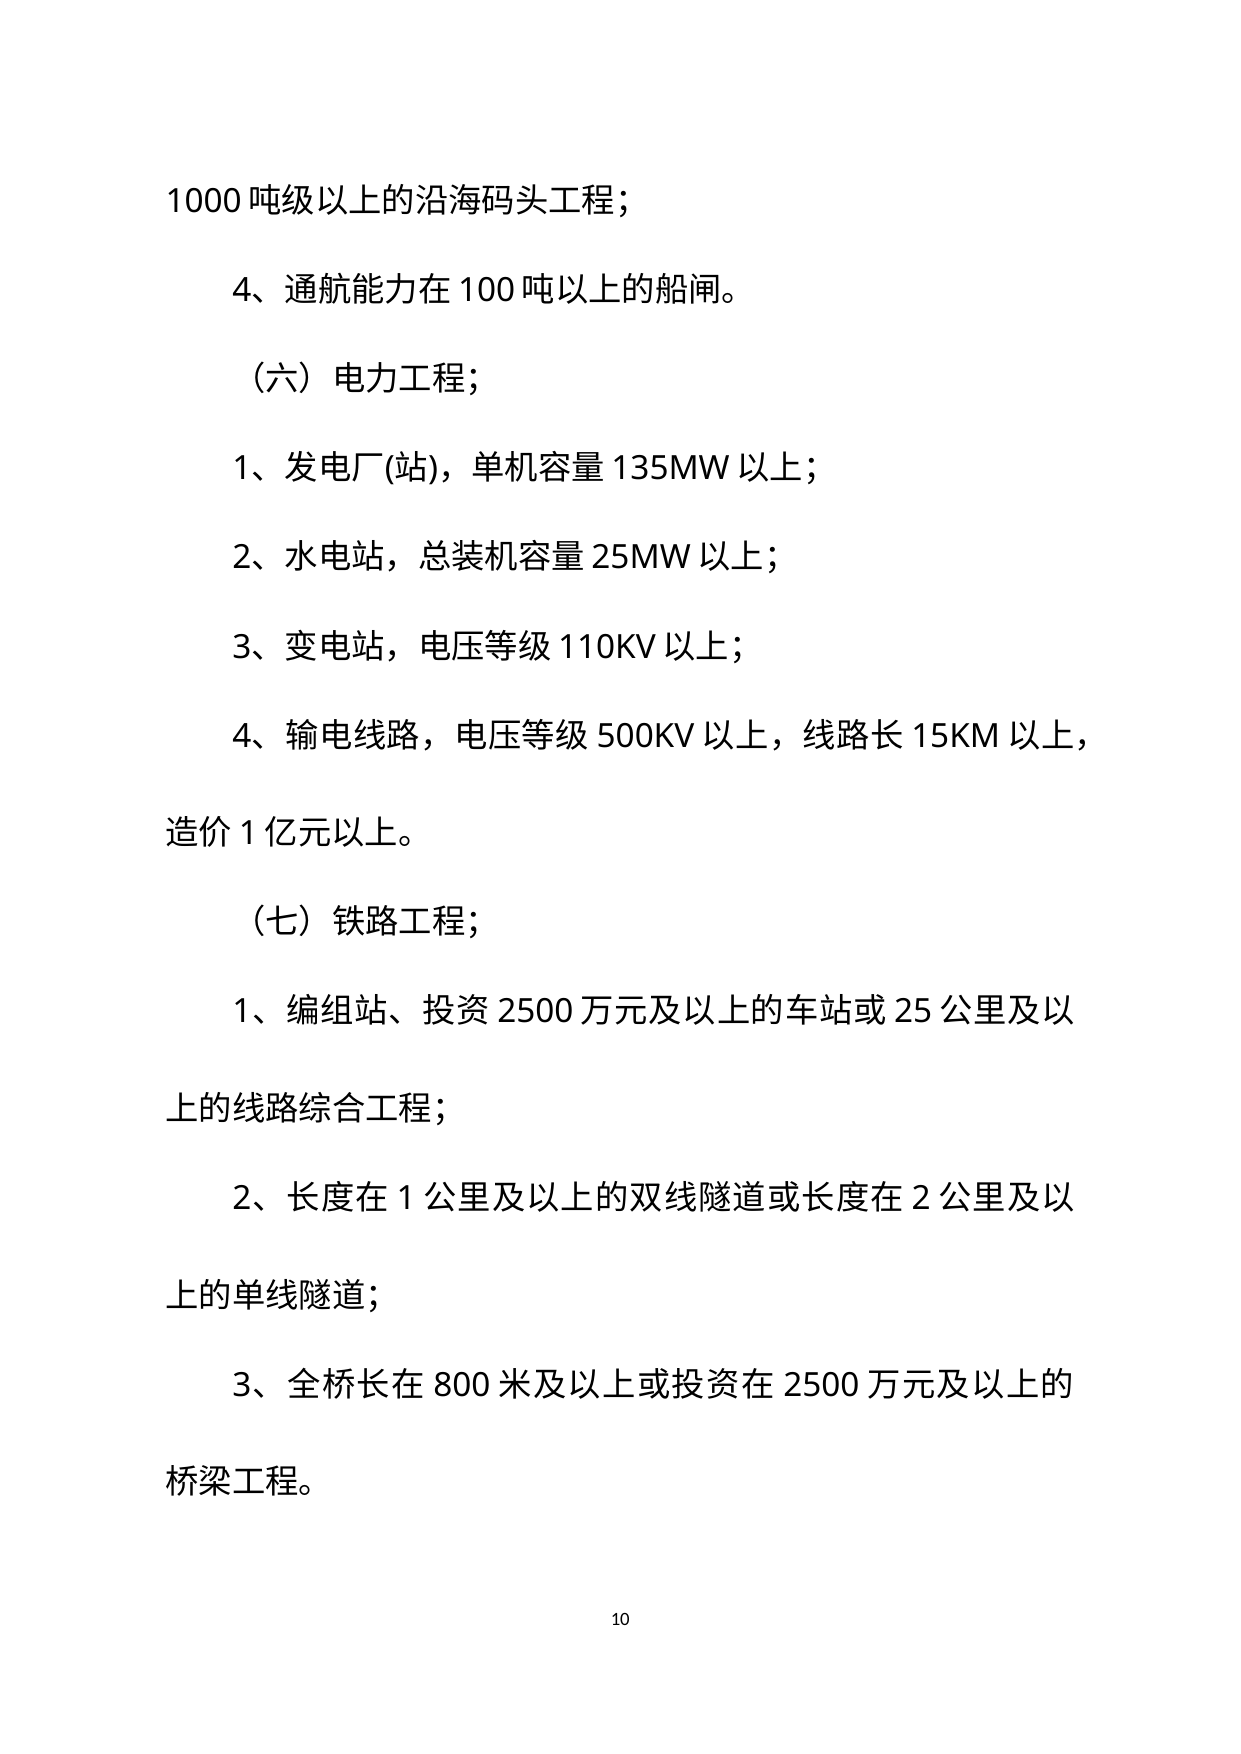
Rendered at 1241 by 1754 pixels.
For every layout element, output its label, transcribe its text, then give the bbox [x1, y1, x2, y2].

text 4、通航能力在100吨以上的船闸。 [165, 254, 1075, 319]
text 3、变电站，电压等级110KV以上； [165, 611, 1075, 676]
text 2、长度在1公里及以上的双线隧道或长度在2公里及以上的单线隧道； [165, 1163, 1075, 1325]
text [165, 165, 1075, 230]
text 1、发电厂(站)，单机容量135MW以上； [165, 433, 1075, 498]
text 4、输电线路，电压等级500KV以上，线路长以上，造价1亿元以上。 [165, 700, 1075, 863]
text （七）铁路工程； [165, 887, 1075, 952]
text 2、水电站，总装机容量25MW以上； [165, 522, 1075, 587]
text 3、全桥长在及以上或投资在2500万元及以上的桥梁工程。 [165, 1349, 1075, 1512]
text （六）电力工程； [165, 344, 1075, 409]
text 1、编组站、投资2500万元及以上的车站或25公里及以上的线路综合工程； [165, 976, 1075, 1138]
